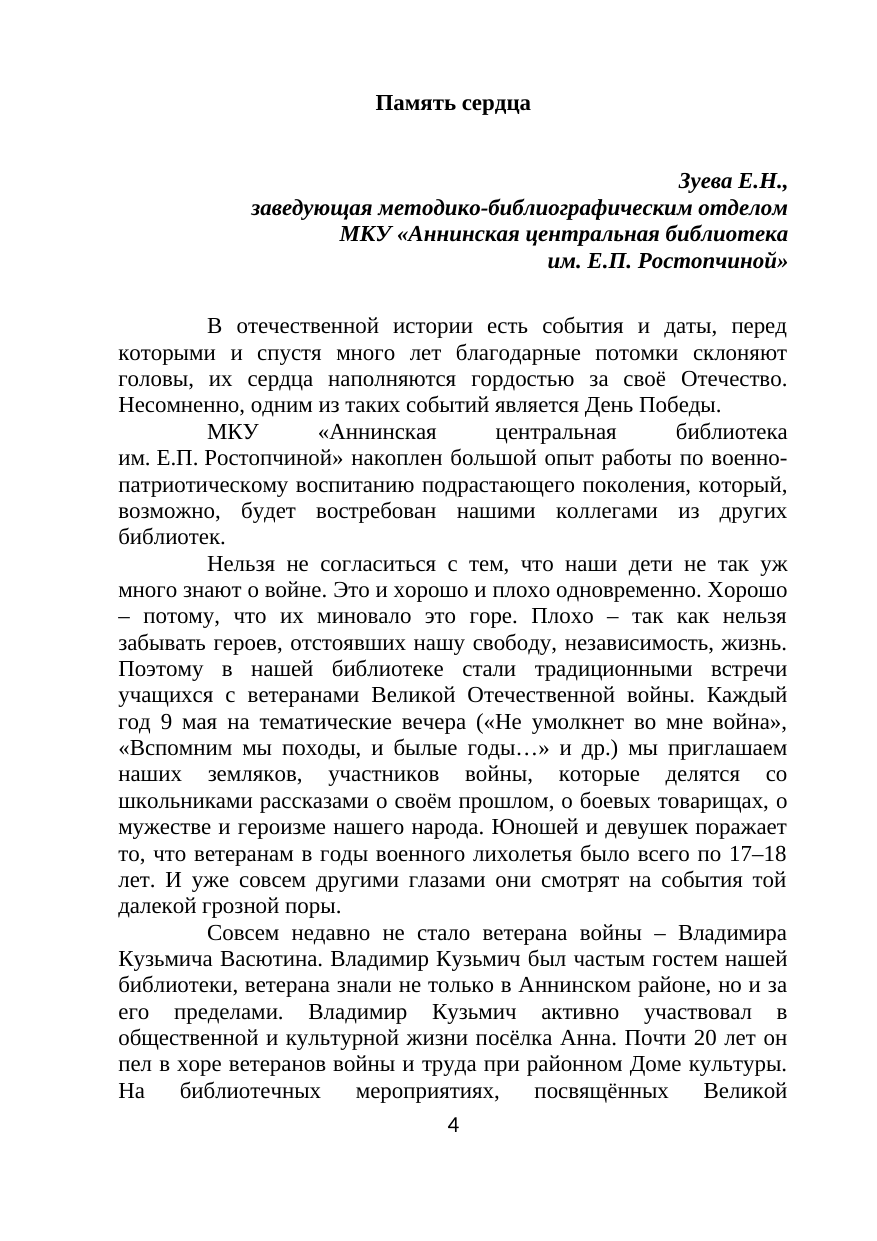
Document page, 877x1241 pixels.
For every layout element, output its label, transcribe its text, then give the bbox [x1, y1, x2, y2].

text Нельзя не согласиться с тем, что наши дети не так уж много знают о войне. Это и хорошо и плохо одновременно. Хорошо – потому, что их миновало это горе. Плохо – так как нельзя забывать героев, отстоявших нашу свободу, независимость, жизнь. Поэтому в нашей библиотеке стали традиционными встречи учащихся с ветеранами Великой Отечественной войны. Каждый год 9 мая на тематические вечера («Не умолкнет во мне война», «Вспомним мы походы, и былые годы…» и др.) мы приглашаем наших земляков, участников войны, которые делятся со школьниками рассказами о своём прошлом, о боевых товарищах, о мужестве и героизме нашего народа. Юношей и девушек поражает то, что ветеранам в годы военного лихолетья было всего по 17–18 лет. И уже совсем другими глазами они смотрят на события той далекой грозной поры. [118, 550, 788, 919]
text им. Е.П. Ростопчиной» [118, 247, 788, 273]
text заведующая методико-библиографическим отделом [118, 194, 788, 220]
text В отечественной истории есть события и даты, перед которыми и спустя много лет благодарные потомки склоняют головы, их сердца наполняются гордостью за своё Отечество. Несомненно, одним из таких событий является День Победы. [118, 312, 788, 418]
text Память сердца [118, 89, 788, 115]
text Зуева Е.Н., [118, 168, 788, 194]
text МКУ «Аннинская центральная библиотека [118, 220, 788, 247]
text МКУ «Аннинская центральная библиотека им. Е.П. Ростопчиной» накоплен большой опыт работы по военно-патриотическому воспитанию подрастающего поколения, который, возможно, будет востребован нашими коллегами из других библиотек. [118, 418, 788, 550]
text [118, 919, 788, 1103]
